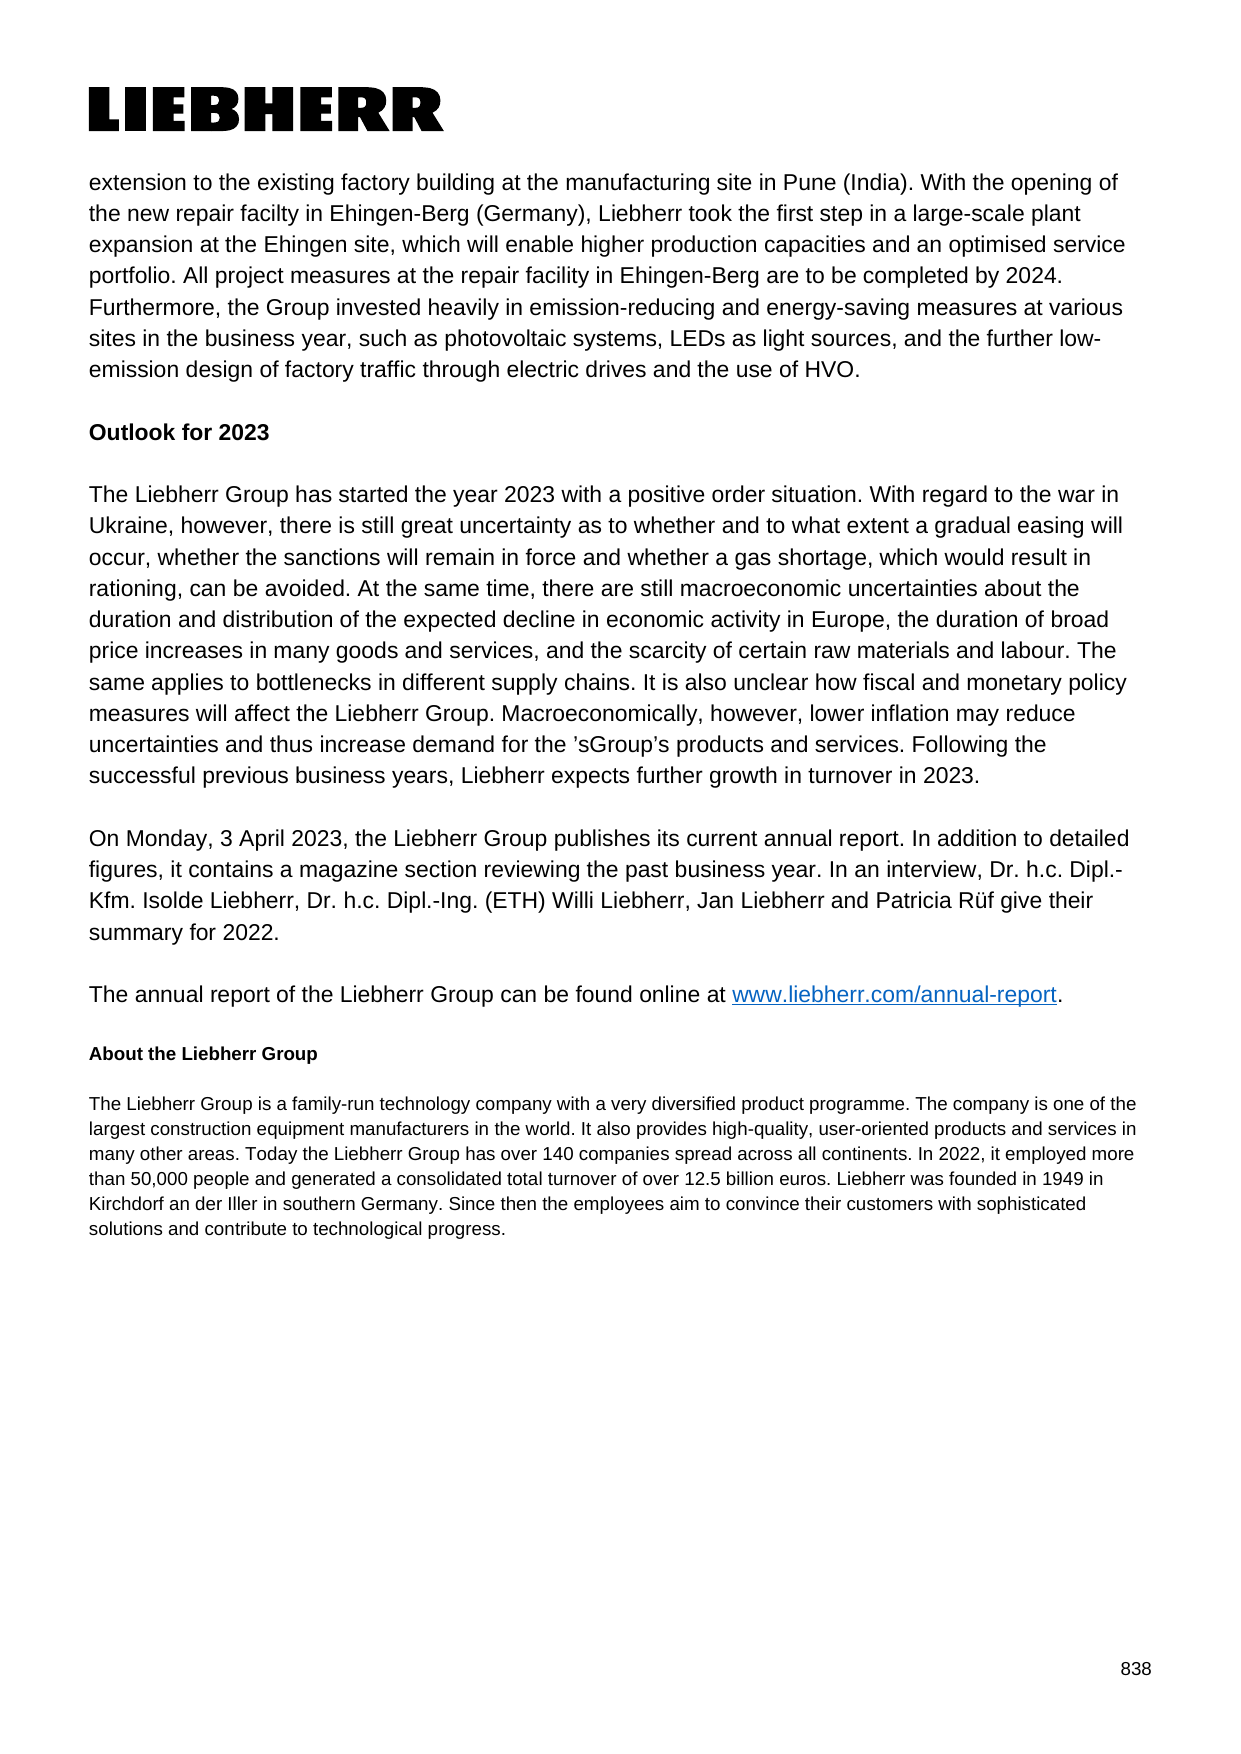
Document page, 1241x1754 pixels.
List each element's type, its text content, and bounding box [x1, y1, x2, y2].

text The Liebherr Group has started the year 2023 with a positive order situation. With regard to the war in Ukraine, however, there is still great uncertainty as to whether and to what extent a gradual easing will occur, whether the sanctions will remain in force and whether a gas shortage, which would result in rationing, can be avoided. At the same time, there are still macroeconomic uncertainties about the duration and distribution of the expected decline in economic activity in Europe, the duration of broad price increases in many goods and services, and the scarcity of certain raw materials and labour. The same applies to bottlenecks in different supply chains. It is also unclear how fiscal and monetary policy measures will affect the Liebherr Group. Macroeconomically, however, lower inflation may reduce uncertainties and thus increase demand for the ’sGroup’s products and services. Following the successful previous business years, Liebherr expects further growth in turnover in 2023. [89, 478, 1152, 790]
text The annual report of the Liebherr Group can be found online at www.liebherr.com/annual-report. [89, 978, 1152, 1009]
text On Monday, 3 April 2023, the Liebherr Group publishes its current annual report. In addition to detailed figures, it contains a magazine section reviewing the past business year. In an interview, Dr. h.c. Dipl.-Kfm. Isolde Liebherr, Dr. h.c. Dipl.-Ing. (ETH) Willi Liebherr, Jan Liebherr and Patricia Rüf give their summary for 2022. [89, 821, 1152, 946]
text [89, 165, 1152, 384]
text The Liebherr Group is a family-run technology company with a very diversified product programme. The company is one of the largest construction equipment manufacturers in the world. It also provides high-quality, user-oriented products and services in many other areas. Today the Liebherr Group has over 140 companies spread across all continents. In 2022, it employed more than 50,000 people and generated a consolidated total turnover of over 12.5 billion euros. Liebherr was founded in 1949 in Kirchdorf an der Iller in southern Germany. Since then the employees aim to convince their customers with sophisticated solutions and contribute to technological progress. [89, 1090, 1152, 1240]
text About the Liebherr Group [89, 1040, 1152, 1065]
text Outlook for 2023 [89, 415, 1152, 446]
